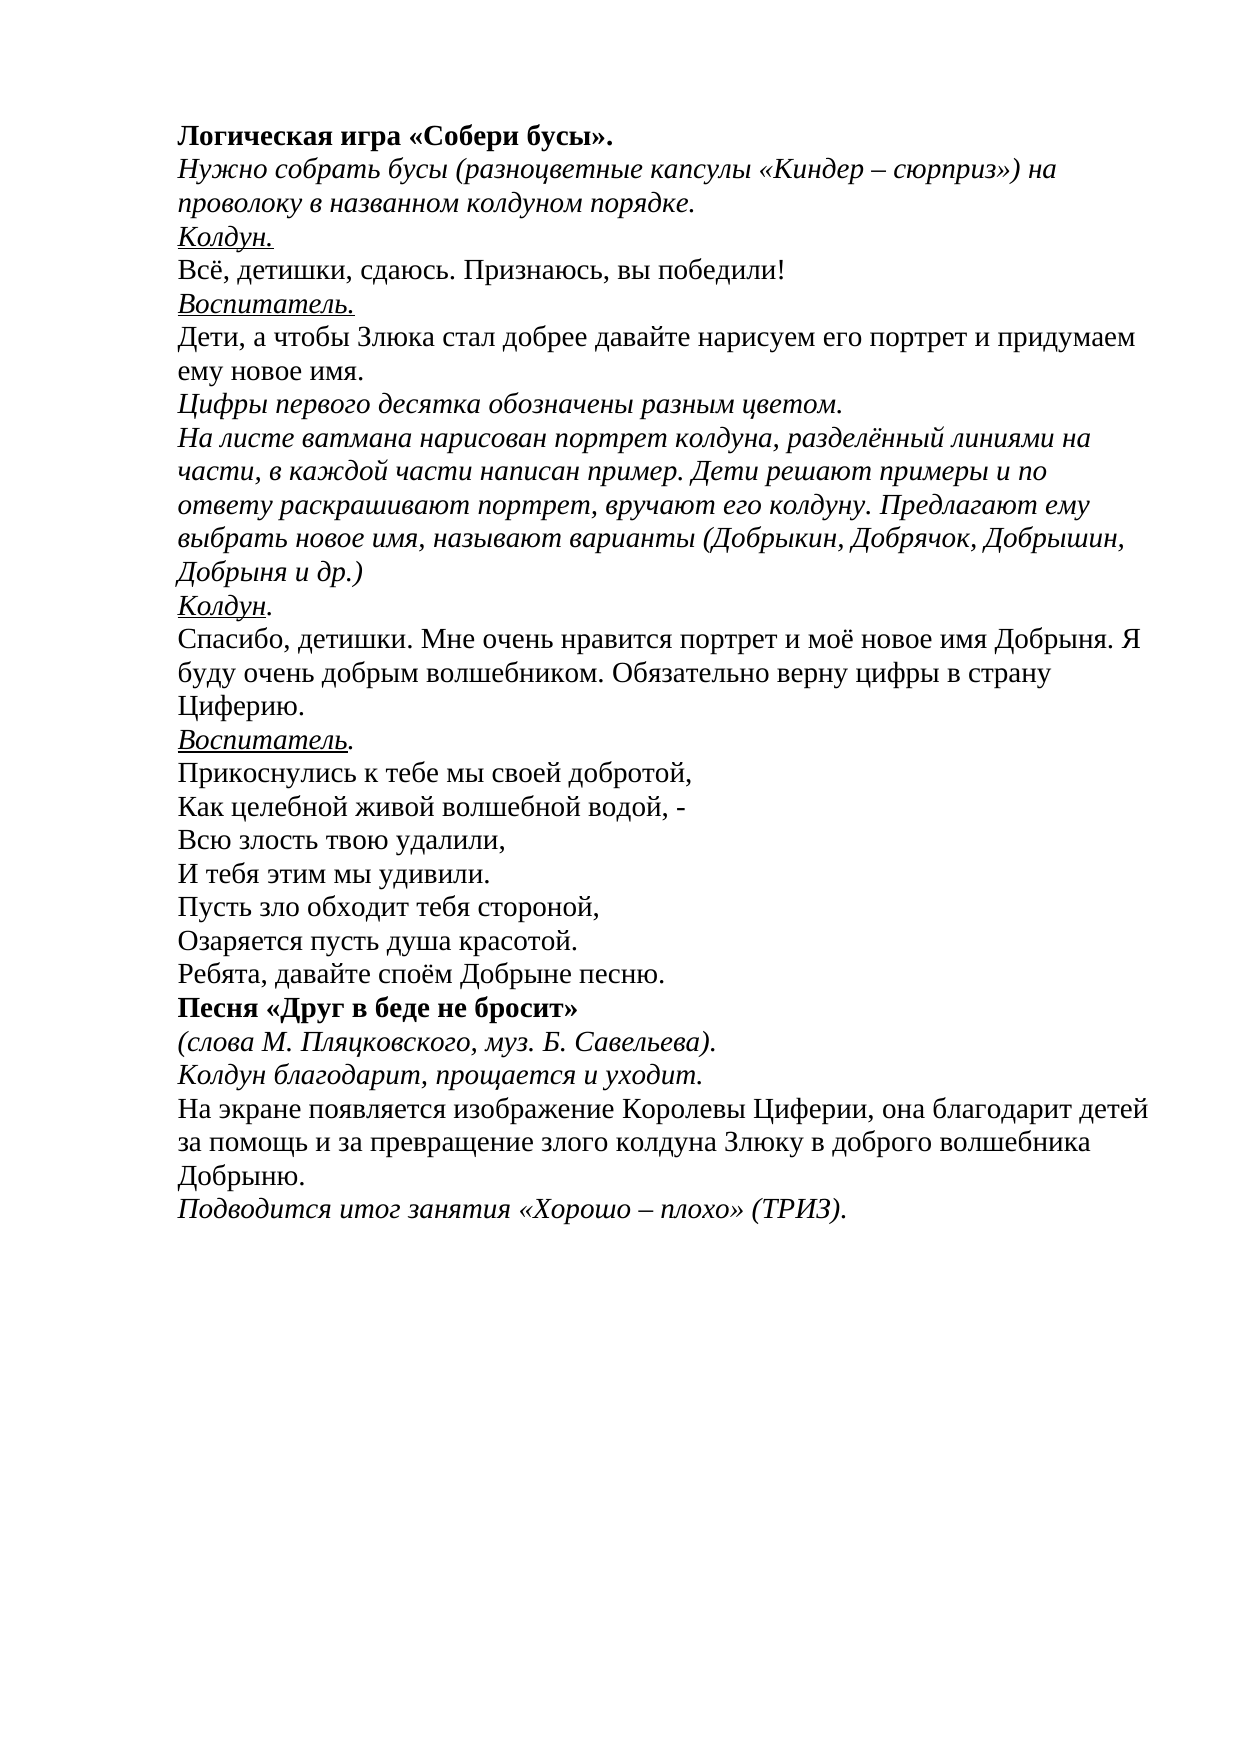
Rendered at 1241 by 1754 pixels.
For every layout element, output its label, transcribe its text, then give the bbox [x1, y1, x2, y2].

text Всё, детишки, сдаюсь. Признаюсь, вы победили! [177, 252, 1152, 286]
text Озаряется пусть душа красотой. [177, 923, 1152, 957]
text На листе ватмана нарисован портрет колдуна, разделённый линиями на части, в каждой части написан пример. Дети решают примеры и по ответу раскрашивают портрет, вручают его колдуну. Предлагают ему выбрать новое имя, называют варианты (Добрыкин, Добрячок, Добрышин, Добрыня и др.) [177, 420, 1152, 588]
text Колдун. [177, 588, 1152, 621]
text И тебя этим мы удивили. [177, 856, 1152, 889]
text Цифры первого десятка обозначены разным цветом. [177, 386, 1152, 420]
text Ребята, давайте споём Добрыне песню. [177, 957, 1152, 990]
text Нужно собрать бусы (разноцветные капсулы «Киндер – сюрприз») на проволоку в названном колдуном порядке. [177, 152, 1152, 219]
text На экране появляется изображение Королевы Циферии, она благодарит детей за помощь и за превращение злого колдуна Злюку в доброго волшебника Добрыню. [177, 1091, 1152, 1191]
text Воспитатель. [177, 286, 1152, 319]
text Логическая игра «Собери бусы». [177, 118, 1152, 152]
text Воспитатель. [177, 722, 1152, 755]
text Дети, а чтобы Злюка стал добрее давайте нарисуем его портрет и придумаем ему новое имя. [177, 319, 1152, 386]
text Колдун. [177, 219, 1152, 252]
text Прикоснулись к тебе мы своей добротой, [177, 755, 1152, 789]
text Пусть зло обходит тебя стороной, [177, 889, 1152, 923]
text Подводится итог занятия «Хорошо – плохо» (ТРИЗ). [177, 1191, 1152, 1225]
text Песня «Друг в беде не бросит» [177, 990, 1152, 1024]
text Всю злость твою удалили, [177, 822, 1152, 856]
text (слова М. Пляцковского, муз. Б. Савельева). [177, 1024, 1152, 1057]
text Колдун благодарит, прощается и уходит. [177, 1057, 1152, 1091]
text Спасибо, детишки. Мне очень нравится портрет и моё новое имя Добрыня. Я буду очень добрым волшебником. Обязательно верну цифры в страну Циферию. [177, 621, 1152, 722]
text Как целебной живой волшебной водой, - [177, 789, 1152, 822]
